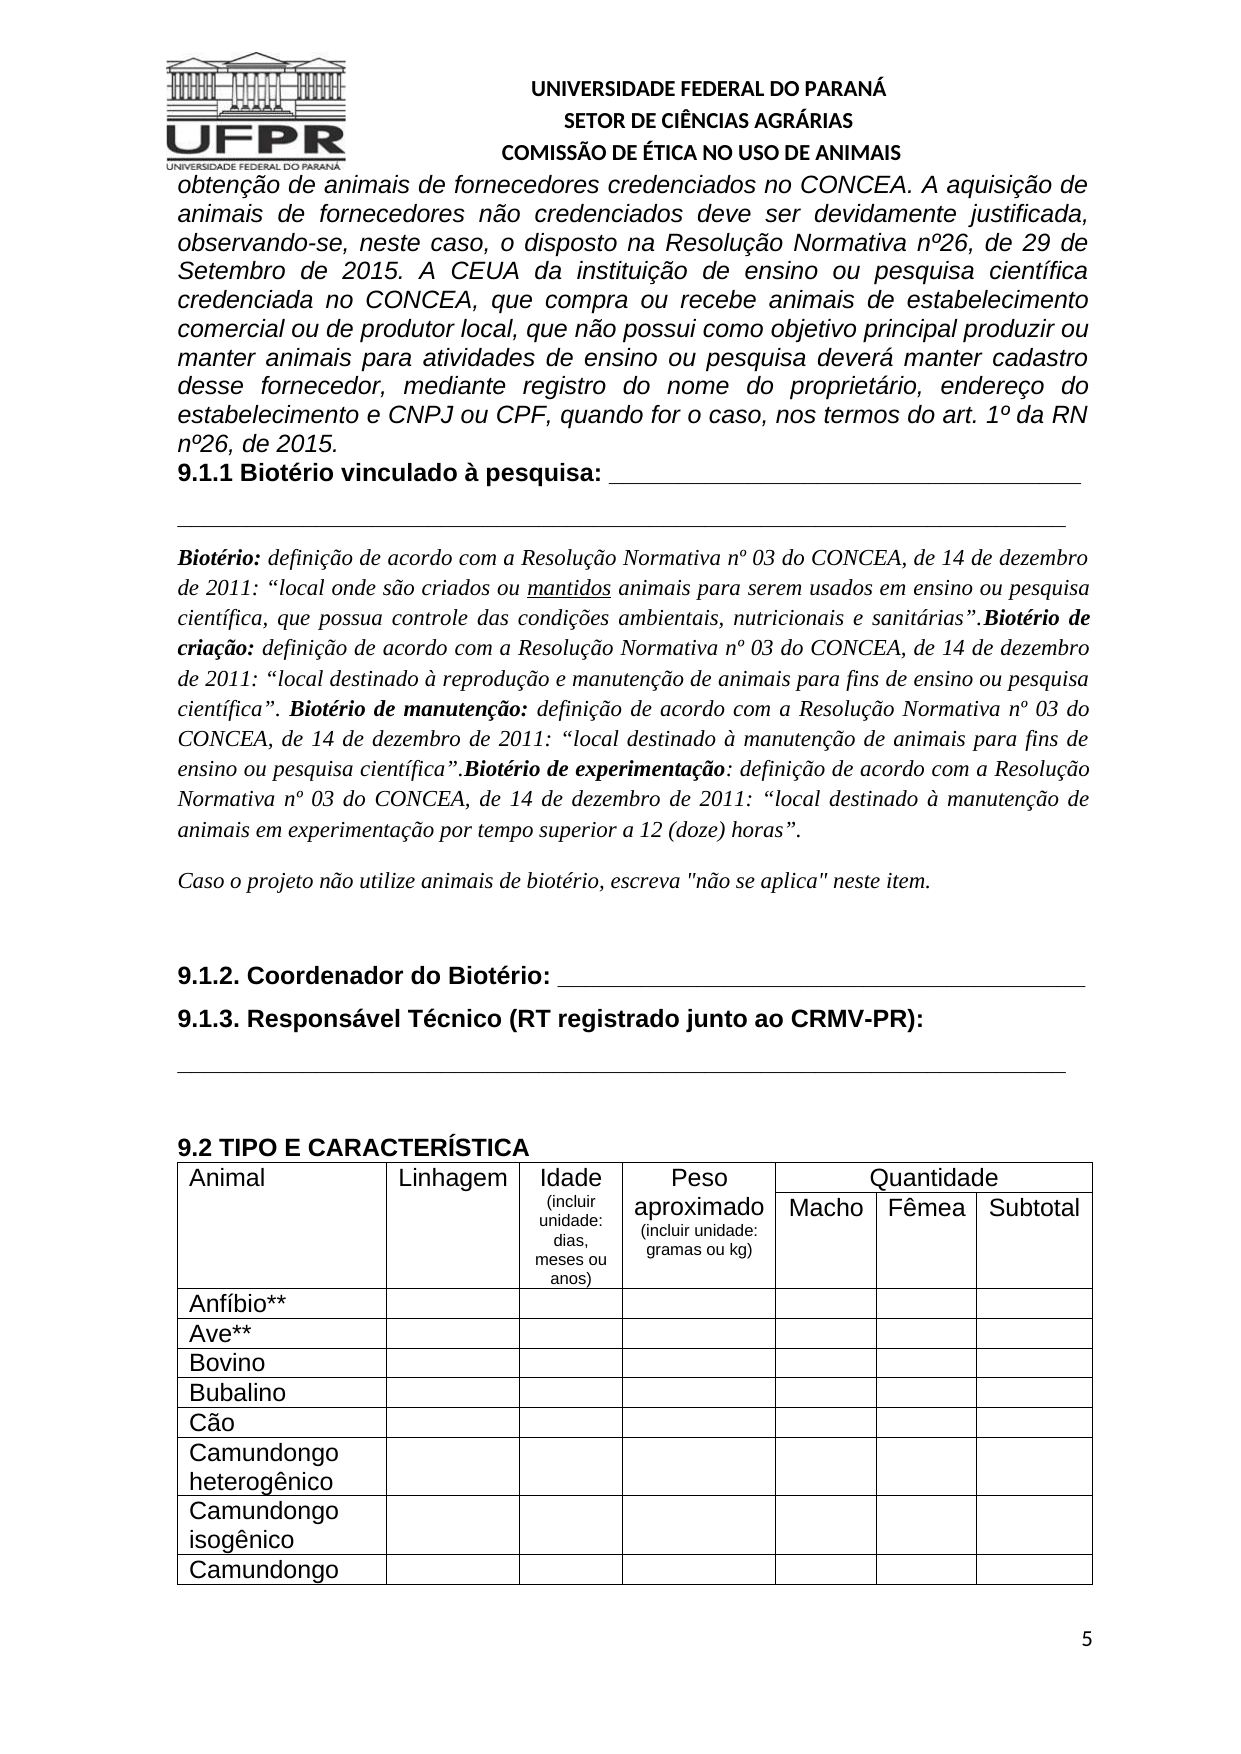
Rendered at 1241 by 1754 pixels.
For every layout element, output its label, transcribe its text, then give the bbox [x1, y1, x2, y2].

table_cell [877, 1289, 976, 1318]
table_cell [776, 1349, 876, 1377]
table_cell [520, 1496, 622, 1554]
table_cell [387, 1319, 519, 1347]
table_header Idade (incluir unidade: dias, meses ou anos) [520, 1163, 622, 1288]
text ________________________________________________________________ [177, 1047, 1092, 1076]
table_cell Anfíbio** [178, 1289, 386, 1318]
table_cell Ave** [178, 1319, 386, 1347]
table_header Animal [178, 1163, 386, 1288]
table_cell [977, 1319, 1092, 1347]
table_cell [520, 1555, 622, 1584]
table_cell Bovino [178, 1349, 386, 1377]
table_cell [776, 1289, 876, 1318]
table_cell [623, 1555, 775, 1584]
table_cell [623, 1319, 775, 1347]
table_cell [623, 1496, 775, 1554]
table_cell [877, 1319, 976, 1347]
table_cell [977, 1438, 1092, 1495]
table_cell Camundongo isogênico [178, 1496, 386, 1554]
text ________________________________________________________________ [177, 501, 1092, 529]
table_cell [977, 1408, 1092, 1437]
text Caso o projeto não utilize animais de biotério, escreva "não se aplica" neste item. [177, 867, 1092, 893]
table_cell [877, 1408, 976, 1437]
table_cell Macho [776, 1193, 876, 1288]
text 9.2 TIPO E CARACTERÍSTICA [177, 1133, 1092, 1162]
table_cell [520, 1378, 622, 1407]
table_cell [776, 1319, 876, 1347]
table_header Peso aproximado (incluir unidade: gramas ou kg) [623, 1163, 775, 1288]
table_cell [387, 1438, 519, 1495]
table_cell [776, 1555, 876, 1584]
table_cell [776, 1438, 876, 1495]
text 9.1.3. Responsável Técnico (RT registrado junto ao CRMV-PR): [177, 1004, 1092, 1033]
table_cell [623, 1289, 775, 1318]
table_cell [520, 1408, 622, 1437]
table_cell [977, 1289, 1092, 1318]
table_cell [623, 1378, 775, 1407]
table_cell [387, 1289, 519, 1318]
table_cell [387, 1496, 519, 1554]
table_cell [977, 1496, 1092, 1554]
table_cell [877, 1555, 976, 1584]
table_cell [877, 1378, 976, 1407]
table_cell [776, 1378, 876, 1407]
table_cell [877, 1496, 976, 1554]
table_cell Subtotal [977, 1193, 1092, 1288]
table_cell [387, 1408, 519, 1437]
table_cell [387, 1349, 519, 1377]
table_cell [623, 1408, 775, 1437]
text Biotério: definição de acordo com a Resolução Normativa nº 03 do CONCEA, de 14 de dezembro de 2011: “local onde são criados ou mantidos animais para serem usados em ensino ou pesquisa científica, que possua controle das condições ambientais, nutricionais e sanitárias”.Biotério de criação: definição de acordo com a Resolução Normativa nº 03 do CONCEA, de 14 de dezembro de 2011: “local destinado à reprodução e manutenção de animais para fins de ensino ou pesquisa científica”. Biotério de manutenção: definição de acordo com a Resolução Normativa nº 03 do CONCEA, de 14 de dezembro de 2011: “local destinado à manutenção de animais para fins de ensino ou pesquisa científica”.Biotério de experimentação: definição de acordo com a Resolução Normativa nº 03 do CONCEA, de 14 de dezembro de 2011: “local destinado à manutenção de animais em experimentação por tempo superior a 12 (doze) horas”. [177, 544, 1092, 842]
text 9.1.2. Coordenador do Biotério: ______________________________________ [177, 961, 1092, 990]
table_cell [977, 1378, 1092, 1407]
table_cell [977, 1349, 1092, 1377]
table_cell [520, 1438, 622, 1495]
table_cell Fêmea [877, 1193, 976, 1288]
table_cell Cão [178, 1408, 386, 1437]
table_cell Bubalino [178, 1378, 386, 1407]
table_cell Camundongo heterogênico [178, 1438, 386, 1495]
table_header Linhagem [387, 1163, 519, 1288]
text 9.1.1 Biotério vinculado à pesquisa: __________________________________ [177, 458, 1092, 486]
table_cell [387, 1555, 519, 1584]
table_cell [520, 1319, 622, 1347]
table_cell [623, 1349, 775, 1377]
table_cell [520, 1289, 622, 1318]
table_cell [877, 1349, 976, 1377]
table_cell [877, 1438, 976, 1495]
table_cell [623, 1438, 775, 1495]
table_cell [776, 1408, 876, 1437]
picture [166, 52, 346, 170]
table_cell [776, 1496, 876, 1554]
table_cell Camundongo Knockout [178, 1555, 386, 1584]
table_cell [520, 1349, 622, 1377]
table_header Quantidade [776, 1163, 1092, 1192]
table_cell [387, 1378, 519, 1407]
table_cell [977, 1555, 1092, 1584]
